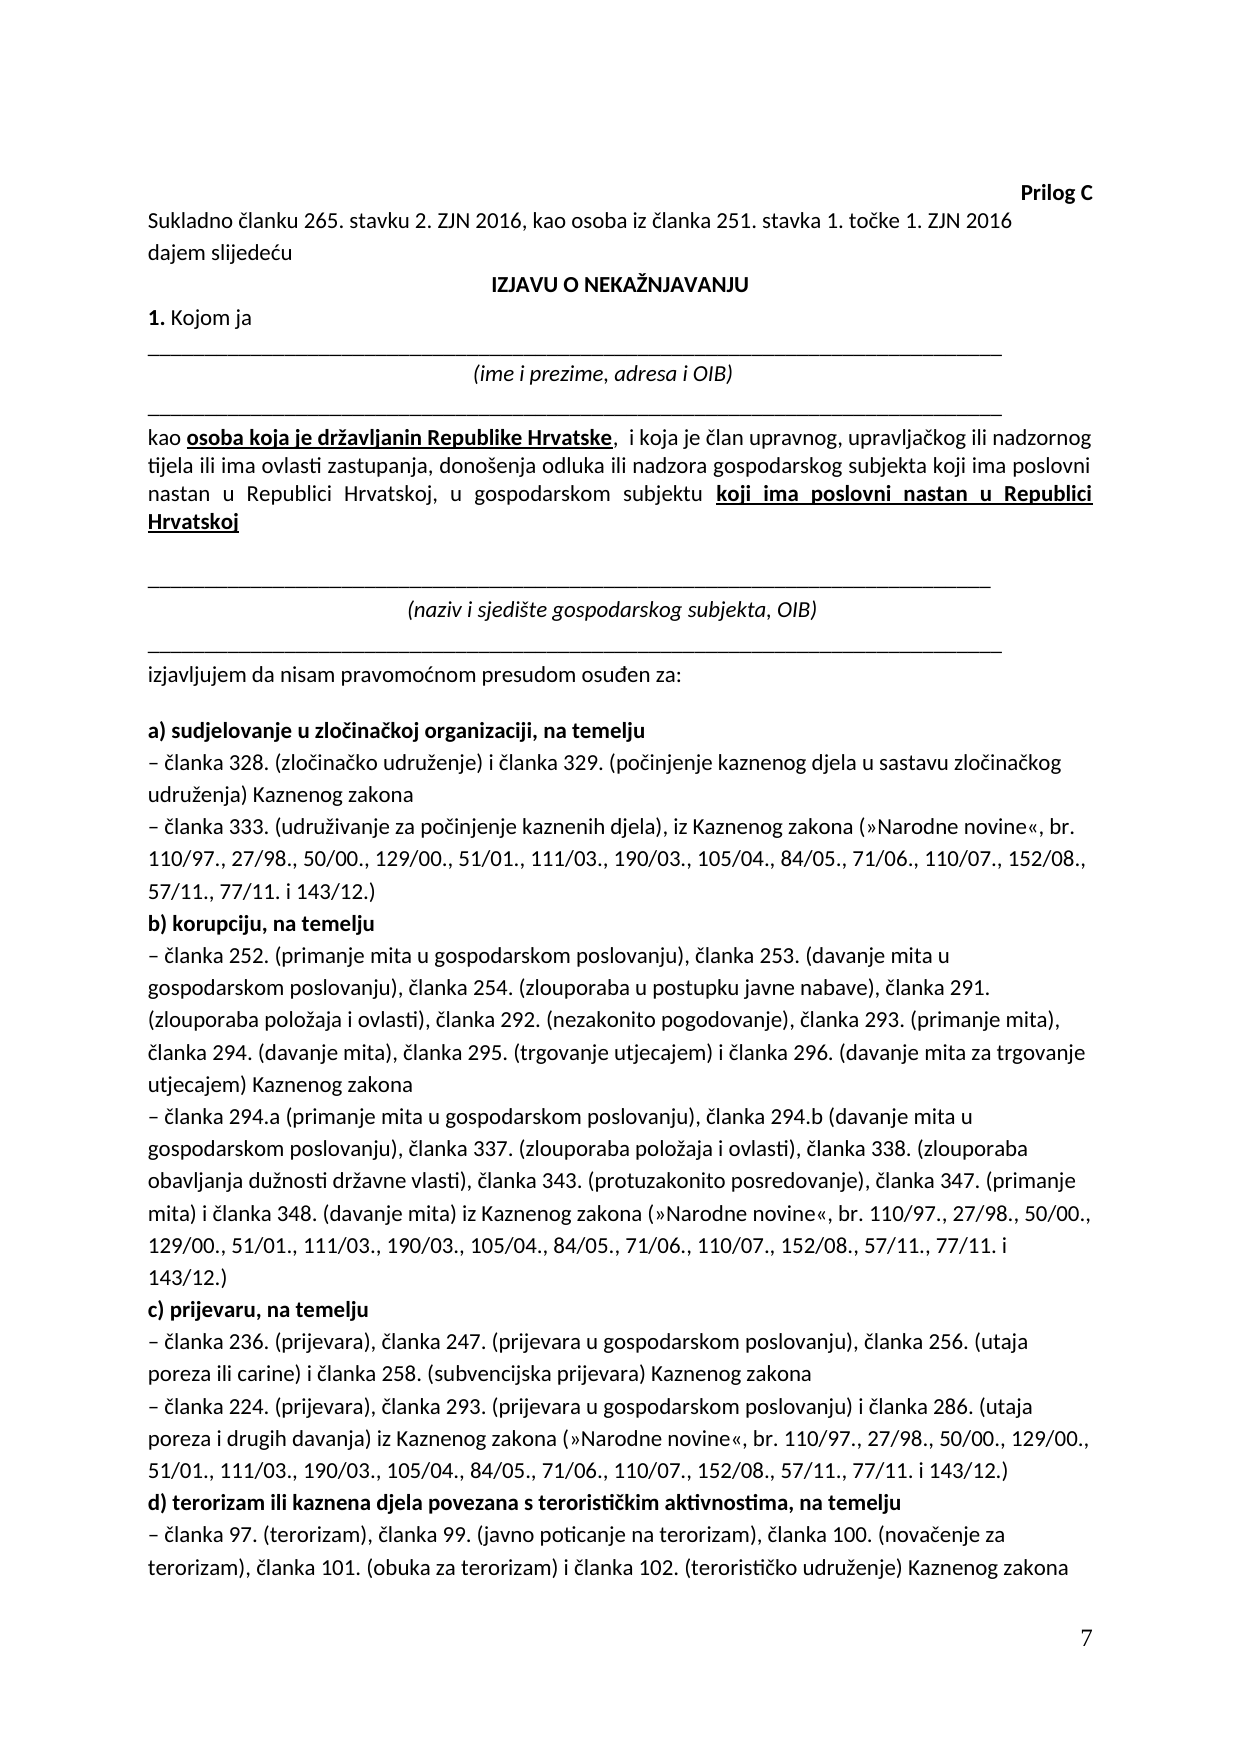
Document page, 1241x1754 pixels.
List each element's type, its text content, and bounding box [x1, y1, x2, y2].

text (ime i prezime, adresa i OIB) [148, 359, 1093, 387]
text – članka 333. (udruživanje za počinjenje kaznenih djela), iz Kaznenog zakona (»Narodne novine«, br. 110/97., 27/98., 50/00., 129/00., 51/01., 111/03., 190/03., 105/04., 84/05., 71/06., 110/07., 152/08., 57/11., 77/11. i 143/12.) [148, 812, 1093, 905]
text d) terorizam ili kaznena djela povezana s terorističkim aktivnostima, na temelju [148, 1488, 1093, 1516]
text Sukladno članku 265. stavku 2. ZJN 2016, kao osoba iz članka 251. stavka 1. točke 1. ZJN 2016 [148, 206, 1093, 234]
text __________________________________________________________________________ [148, 563, 1093, 591]
text Prilog C [148, 178, 1093, 206]
text c) prijevaru, na temelju [148, 1295, 1093, 1323]
text – članka 252. (primanje mita u gospodarskom poslovanju), članka 253. (davanje mita u gospodarskom poslovanju), članka 254. (zlouporaba u postupku javne nabave), članka 291. (zlouporaba položaja i ovlasti), članka 292. (nezakonito pogodovanje), članka 293. (primanje mita), članka 294. (davanje mita), članka 295. (trgovanje utjecajem) i članka 296. (davanje mita za trgovanje utjecajem) Kaznenog zakona [148, 941, 1093, 1098]
text dajem slijedeću [148, 238, 1093, 266]
text – članka 236. (prijevara), članka 247. (prijevara u gospodarskom poslovanju), članka 256. (utaja poreza ili carine) i članka 258. (subvencijska prijevara) Kaznenog zakona [148, 1327, 1093, 1388]
text – članka 294.a (primanje mita u gospodarskom poslovanju), članka 294.b (davanje mita u gospodarskom poslovanju), članka 337. (zlouporaba položaja i ovlasti), članka 338. (zlouporaba obavljanja dužnosti državne vlasti), članka 343. (protuzakonito posredovanje), članka 347. (primanje mita) i članka 348. (davanje mita) iz Kaznenog zakona (»Narodne novine«, br. 110/97., 27/98., 50/00., 129/00., 51/01., 111/03., 190/03., 105/04., 84/05., 71/06., 110/07., 152/08., 57/11., 77/11. i 143/12.) [148, 1102, 1093, 1291]
text 1. Kojom ja ___________________________________________________________________________ [148, 303, 1093, 359]
text (naziv i sjedište gospodarskog subjekta, OIB) [148, 595, 1093, 623]
text ___________________________________________________________________________ [148, 391, 1093, 419]
text IZJAVU O NEKAŽNJAVANJU [148, 271, 1093, 298]
text – članka 224. (prijevara), članka 293. (prijevara u gospodarskom poslovanju) i članka 286. (utaja poreza i drugih davanja) iz Kaznenog zakona (»Narodne novine«, br. 110/97., 27/98., 50/00., 129/00., 51/01., 111/03., 190/03., 105/04., 84/05., 71/06., 110/07., 152/08., 57/11., 77/11. i 143/12.) [148, 1392, 1093, 1484]
text – članka 328. (zločinačko udruženje) i članka 329. (počinjenje kaznenog djela u sastavu zločinačkog udruženja) Kaznenog zakona [148, 748, 1093, 808]
text kao osoba koja je državljanin Republike Hrvatske, i koja je član upravnog, upravljačkog ili nadzornog tijela ili ima ovlasti zastupanja, donošenja odluka ili nadzora gospodarskog subjekta koji ima poslovni nastan u Republici Hrvatskoj, u gospodarskom subjektu koji ima poslovni nastan u Republici Hrvatskoj [148, 423, 1093, 535]
text – članka 97. (terorizam), članka 99. (javno poticanje na terorizam), članka 100. (novačenje za terorizam), članka 101. (obuka za terorizam) i članka 102. (terorističko udruženje) Kaznenog zakona [148, 1521, 1093, 1581]
text izjavljujem da nisam pravomoćnom presudom osuđen za: [148, 660, 1093, 688]
text b) korupciju, na temelju [148, 909, 1093, 937]
text a) sudjelovanje u zločinačkoj organizaciji, na temelju [148, 716, 1093, 744]
text ___________________________________________________________________________ [148, 628, 1093, 656]
